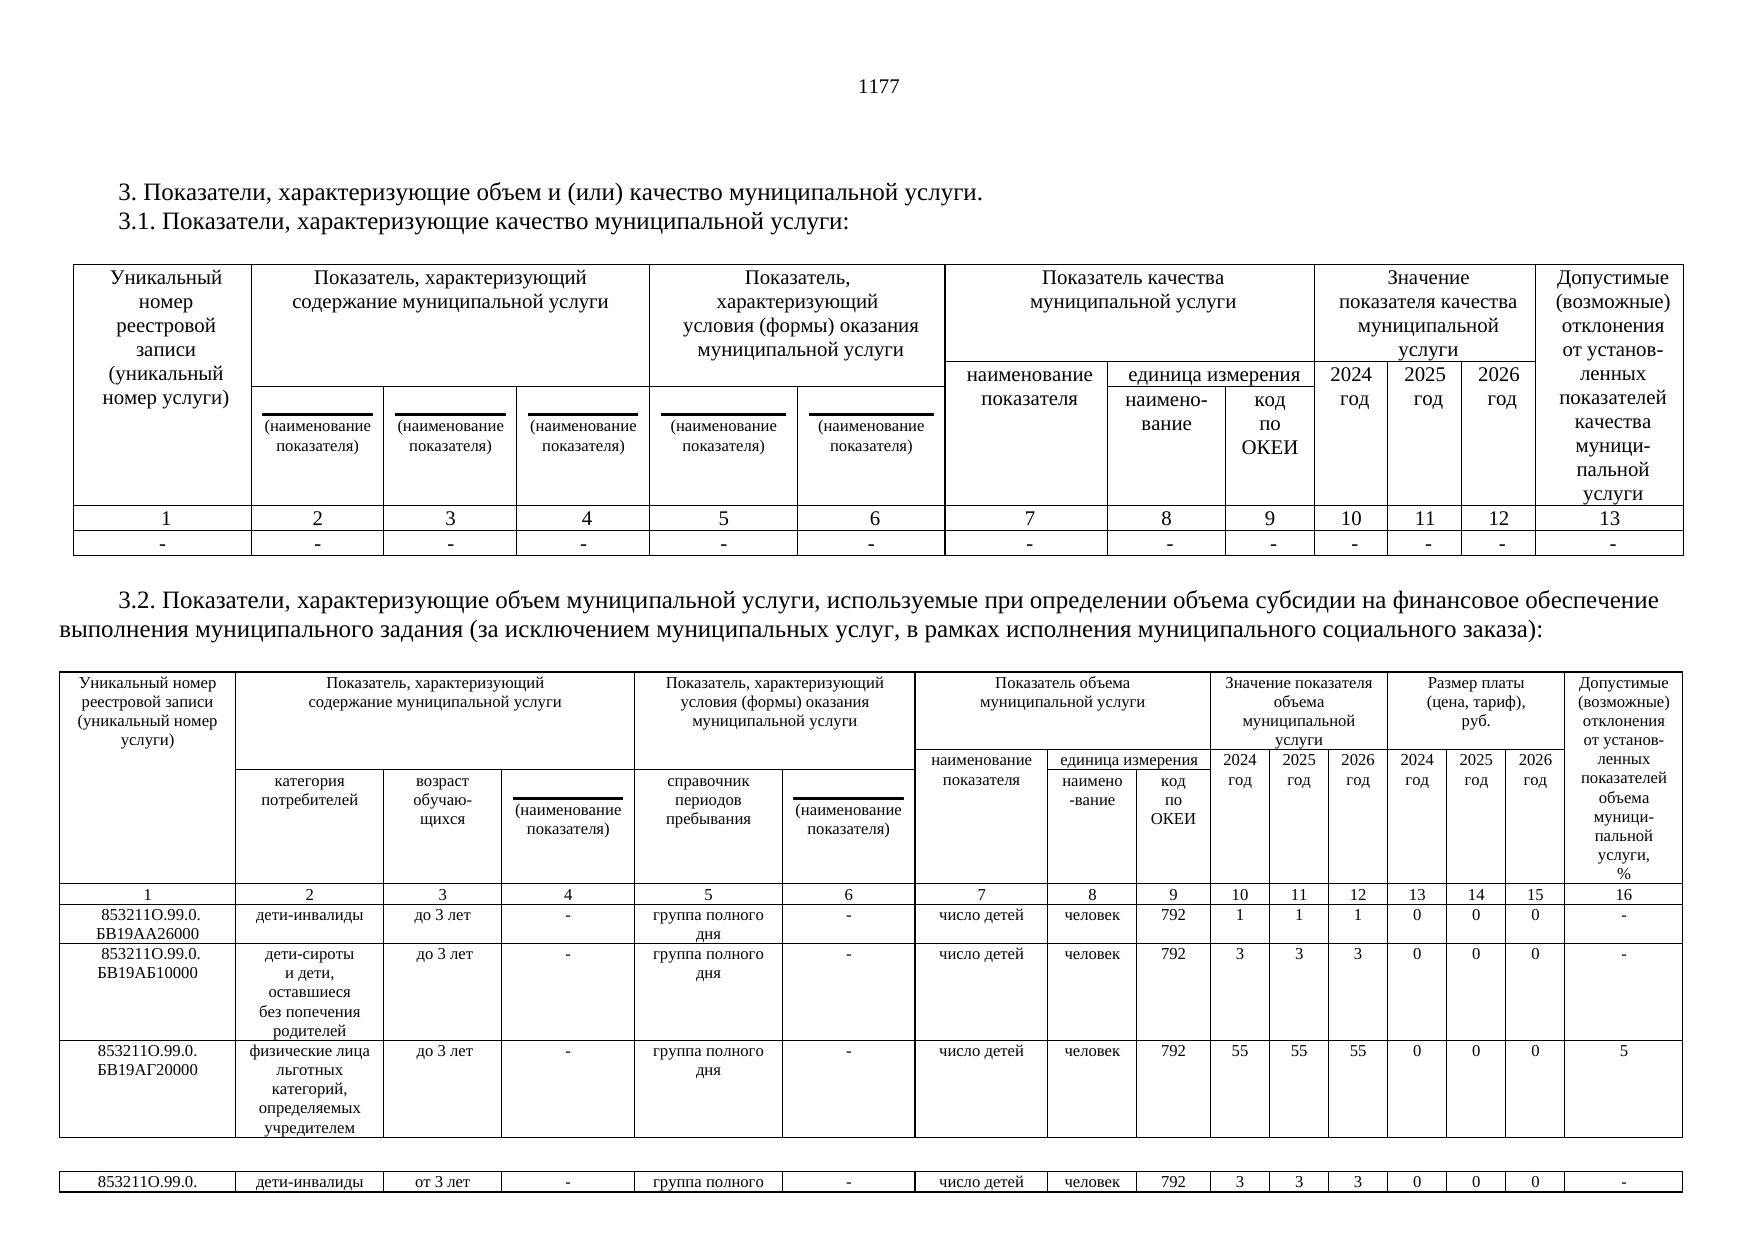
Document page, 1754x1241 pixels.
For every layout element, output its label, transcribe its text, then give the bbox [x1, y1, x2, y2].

table_cell 6 [783, 884, 914, 903]
table_header 0 [1447, 1172, 1505, 1191]
table_cell - [502, 1041, 634, 1137]
table_header Показатель, характеризующий условия (формы) оказания муниципальной услуги [650, 265, 944, 386]
table_header Показатель, характеризующий содержание муниципальной услуги [252, 265, 649, 386]
table_cell - [74, 531, 251, 555]
table_header группа полного дня [635, 1172, 782, 1191]
table_cell 1 [1329, 905, 1387, 943]
table_cell 3 [384, 884, 501, 903]
text 3.1. Показатели, характеризующие качество муниципальной услуги: [59, 206, 1698, 235]
table_cell 1 [1211, 905, 1269, 943]
table_cell - [384, 531, 516, 555]
table_cell 13 [1388, 884, 1446, 903]
table_header Показатель качества муниципальной услуги [946, 265, 1314, 361]
table_cell - [1226, 531, 1314, 555]
table_cell 13 [1536, 506, 1683, 530]
table_cell дети-инвалиды [236, 905, 383, 943]
table_cell - [1108, 531, 1225, 555]
table_cell человек [1048, 905, 1136, 943]
table_cell 0 [1388, 944, 1446, 1040]
table_cell группа полного дня [635, 944, 782, 1040]
table_cell до 3 лет [384, 1041, 501, 1137]
table_cell (наименование показателя) [650, 387, 797, 505]
table_cell 2025 год [1270, 750, 1328, 883]
table_cell 9 [1226, 506, 1314, 530]
table_header число детей [916, 1172, 1047, 1191]
table_header Показатель объема муниципальной услуги [916, 673, 1210, 749]
table_cell 0 [1506, 905, 1564, 943]
table_header - [502, 1172, 634, 1191]
table_header 792 [1137, 1172, 1210, 1191]
table_cell (наименование показателя) [252, 387, 383, 505]
table_cell категория потребителей [236, 770, 383, 883]
table_header - [1565, 1172, 1682, 1191]
table_cell 55 [1211, 1041, 1269, 1137]
table_cell 853211О.99.0. БВ19АА26000 [60, 905, 235, 943]
table_cell число детей [916, 1041, 1047, 1137]
table_cell 1 [1270, 905, 1328, 943]
table_header от 3 лет до 8 лет [384, 1172, 501, 1191]
table_header Значение показателя объема муниципальной услуги [1211, 673, 1387, 749]
table_cell до 3 лет [384, 905, 501, 943]
table_cell 5 [650, 506, 797, 530]
table_cell 2 [236, 884, 383, 903]
table_cell 9 [1137, 884, 1210, 903]
table_cell 5 [635, 884, 782, 903]
table_cell - [1462, 531, 1535, 555]
table_cell 792 [1137, 1041, 1210, 1137]
table_header Размер платы (цена, тариф), руб. [1388, 673, 1564, 749]
table_cell 15 [1506, 884, 1564, 903]
table_cell - [1565, 944, 1682, 1040]
table_header Показатель, характеризующий условия (формы) оказания муниципальной услуги [635, 673, 914, 769]
table_cell - [517, 531, 649, 555]
table_cell - [1388, 531, 1461, 555]
table_header - [783, 1172, 914, 1191]
table_cell - [1315, 531, 1387, 555]
text 3. Показатели, характеризующие объем и (или) качество муниципальной услуги. [59, 177, 1698, 206]
table_cell 2024 год [1211, 750, 1269, 883]
table_cell - [798, 531, 944, 555]
table_cell 3 [1211, 944, 1269, 1040]
table_cell (наименование показателя) [517, 387, 649, 505]
table_cell 0 [1388, 1041, 1446, 1137]
table_cell 6 [798, 506, 944, 530]
table_cell - [502, 944, 634, 1040]
table_cell 8 [1048, 884, 1136, 903]
table_cell 3 [1270, 944, 1328, 1040]
table_cell 4 [517, 506, 649, 530]
table_header Значение показателя качества муниципальной услуги [1315, 265, 1535, 361]
table_cell 2025 год [1388, 362, 1461, 505]
table_cell наимено-вание [1048, 770, 1136, 883]
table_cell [236, 944, 383, 1040]
table_header Допустимые (возможные) отклонения от установ-ленных показателей объема муници-пальной услуги, % [1565, 673, 1682, 883]
table_header дети-инвалиды [236, 1172, 383, 1191]
table_header 3 [1270, 1172, 1328, 1191]
table_cell группа полного дня [635, 905, 782, 943]
table_cell 2024 год [1388, 750, 1446, 883]
table_cell 2026 год [1506, 750, 1564, 883]
table_header человек [1048, 1172, 1136, 1191]
table_cell 2026 год [1462, 362, 1535, 505]
table_cell (наименование показателя) [798, 387, 944, 505]
table_header Уникальный номер реестровой записи (уникальный номер услуги) [74, 265, 251, 505]
table_cell (наименование показателя) [384, 387, 516, 505]
table_cell 4 [502, 884, 634, 903]
text 3.2. Показатели, характеризующие объем муниципальной услуги, используемые при определении объема субсидии на финансовое обеспечение выполнения муниципального задания (за исключением муниципальных услуг, в рамках исполнения муниципального социального заказа): [59, 585, 1698, 643]
table_cell наименование показателя [946, 362, 1107, 505]
table_cell 853211О.99.0. БВ19АБ10000 [60, 944, 235, 1040]
table_cell код по ОКЕИ [1137, 770, 1210, 883]
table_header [60, 1172, 235, 1191]
table_cell 0 [1506, 944, 1564, 1040]
table_cell 0 [1506, 1041, 1564, 1137]
table_cell 7 [916, 884, 1047, 903]
table_cell справочник периодов пребывания [635, 770, 782, 883]
table_cell - [1565, 905, 1682, 943]
table_cell наимено-вание [1108, 387, 1225, 505]
table_cell 792 [1137, 905, 1210, 943]
table_cell 853211О.99.0. БВ19АГ20000 [60, 1041, 235, 1137]
table_cell 0 [1388, 905, 1446, 943]
table_cell 3 [384, 506, 516, 530]
table_cell человек [1048, 1041, 1136, 1137]
table_cell 0 [1447, 944, 1505, 1040]
table_cell 10 [1315, 506, 1387, 530]
table_header Допустимые (возможные) отклонения от установ-ленных показателей качества муници-пальной услуги [1536, 265, 1683, 505]
table_cell 14 [1447, 884, 1505, 903]
table_cell 55 [1329, 1041, 1387, 1137]
table_cell 16 [1565, 884, 1682, 903]
table_cell 2025 год [1447, 750, 1505, 883]
table_cell 1 [60, 884, 235, 903]
table_cell - [252, 531, 383, 555]
table_cell группа полного дня [635, 1041, 782, 1137]
table_cell 2024 год [1315, 362, 1387, 505]
table_cell число детей [916, 905, 1047, 943]
table_header 3 [1329, 1172, 1387, 1191]
table_cell число детей [916, 944, 1047, 1040]
table_cell код по ОКЕИ [1226, 387, 1314, 505]
table_cell 55 [1270, 1041, 1328, 1137]
table_cell возраст обучаю-щихся [384, 770, 501, 883]
table_cell 0 [1447, 1041, 1505, 1137]
table_cell 8 [1108, 506, 1225, 530]
table_cell - [1536, 531, 1683, 555]
table_header Уникальный номер реестровой записи (уникальный номер услуги) [60, 673, 235, 883]
table_cell 11 [1270, 884, 1328, 903]
table_header 0 [1388, 1172, 1446, 1191]
table_cell - [783, 1041, 914, 1137]
table_cell 2026 год [1329, 750, 1387, 883]
table_cell (наименование показателя) [502, 770, 634, 883]
table_cell 11 [1388, 506, 1461, 530]
table_cell человек [1048, 944, 1136, 1040]
table_cell 2 [252, 506, 383, 530]
table_cell - [783, 905, 914, 943]
table_cell - [946, 531, 1107, 555]
table_cell 792 [1137, 944, 1210, 1040]
table_cell единица измерения [1048, 750, 1210, 769]
table_cell - [502, 905, 634, 943]
table_header Показатель, характеризующий содержание муниципальной услуги [236, 673, 634, 769]
table_cell до 3 лет [384, 944, 501, 1040]
table_cell (наименование показателя) [783, 770, 914, 883]
table_header 3 [1211, 1172, 1269, 1191]
table_cell 12 [1329, 884, 1387, 903]
table_cell 0 [1447, 905, 1505, 943]
table_cell физические лица льготных категорий, определяемых учредителем [236, 1041, 383, 1137]
table_cell наименование показателя [916, 750, 1047, 883]
table_header 0 [1506, 1172, 1564, 1191]
table_cell 3 [1329, 944, 1387, 1040]
table_cell - [650, 531, 797, 555]
table_cell - [783, 944, 914, 1040]
table_cell 7 [946, 506, 1107, 530]
table_cell 1 [74, 506, 251, 530]
table_cell единица измерения [1108, 362, 1314, 386]
table_cell 5 [1565, 1041, 1682, 1137]
table_cell 10 [1211, 884, 1269, 903]
table_cell 12 [1462, 506, 1535, 530]
